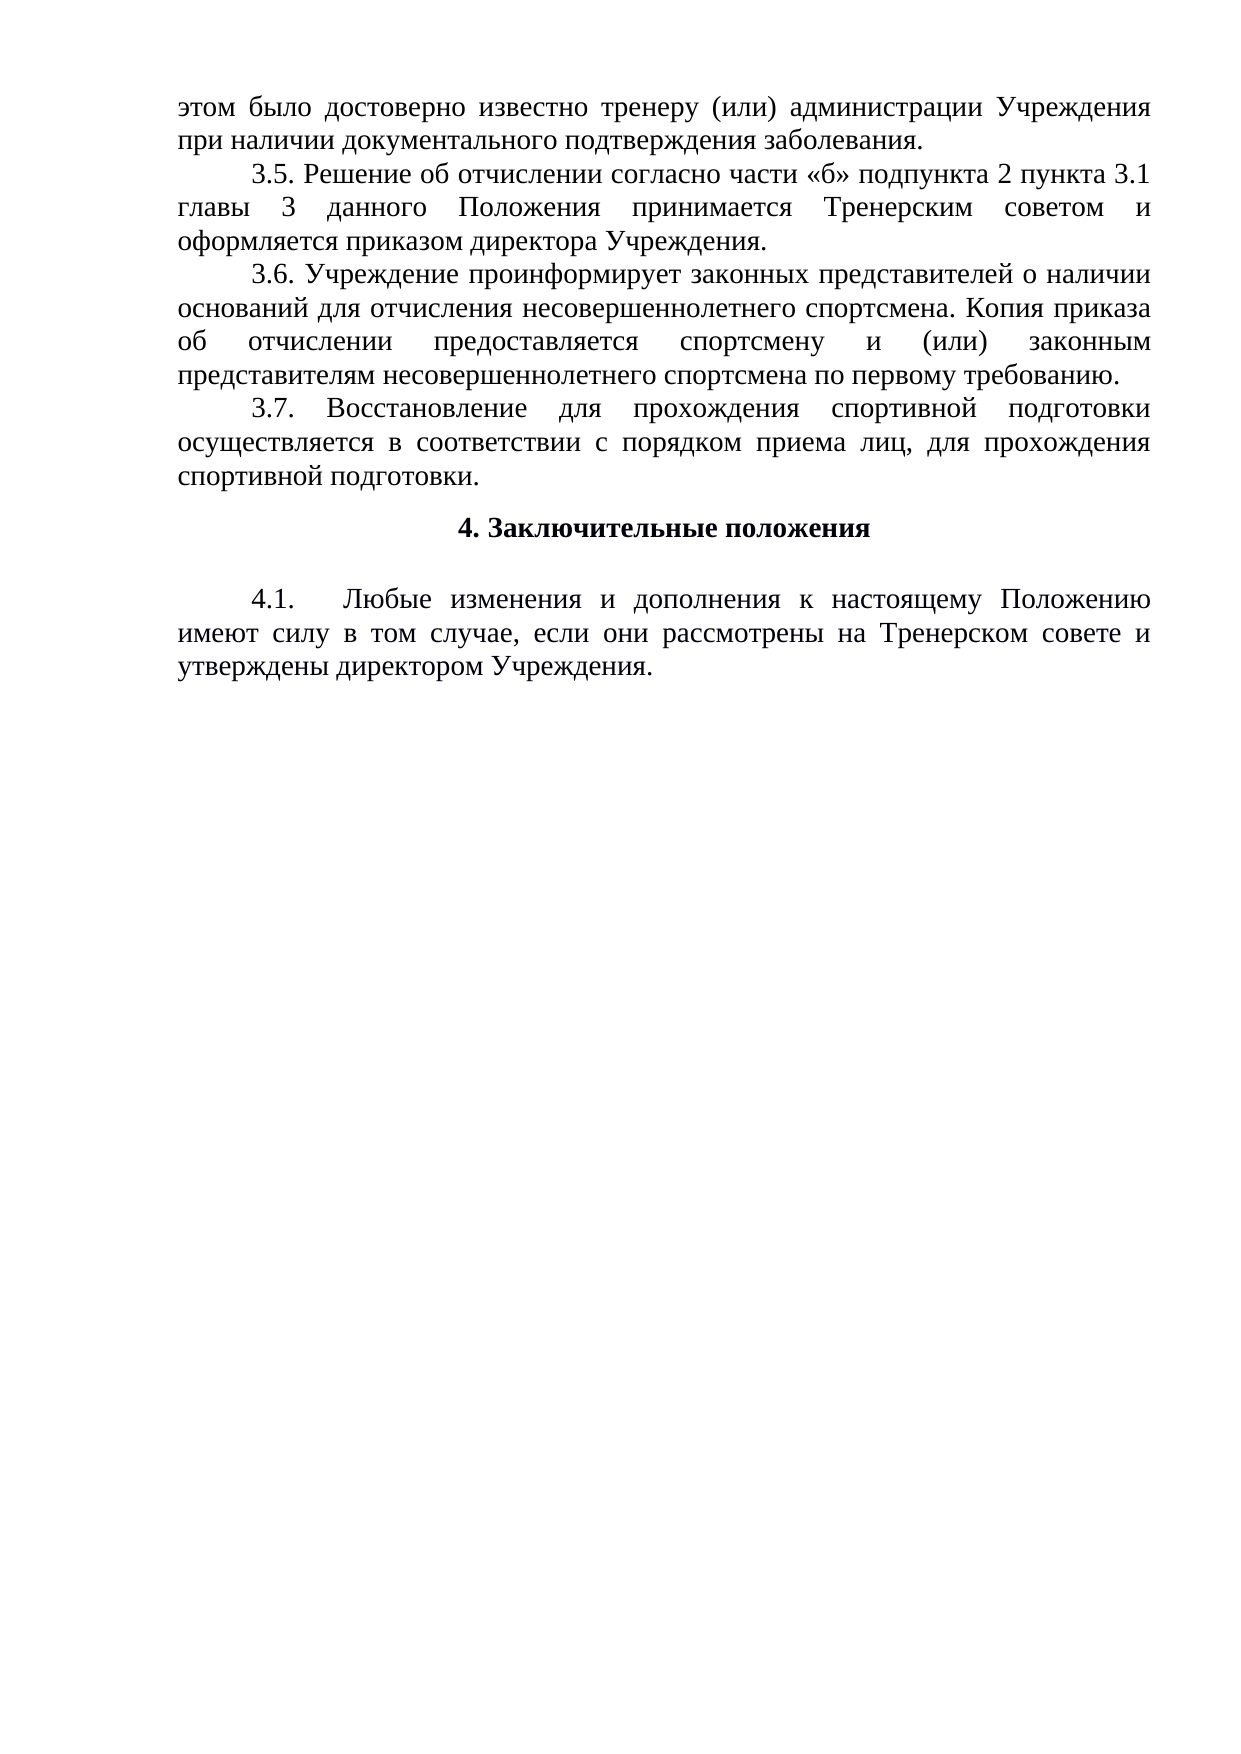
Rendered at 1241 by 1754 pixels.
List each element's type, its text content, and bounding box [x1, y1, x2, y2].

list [177, 89, 1152, 156]
list 3.5. Решение об отчислении согласно части «б» подпункта 2 пункта 3.1 главы 3 данного Положения принимается Тренерским советом и оформляется приказом директора Учреждения. [177, 156, 1152, 256]
list Любые изменения и дополнения к настоящему Положению имеют силу в том случае, если они рассмотрены на Тренерском совете и утверждены директором Учреждения. [177, 581, 1152, 682]
text 3.7. Восстановление для прохождения спортивной подготовки осуществляется в соответствии с порядком приема лиц, для прохождения спортивной подготовки. [177, 391, 1152, 491]
list Заключительные положения [177, 510, 1152, 544]
text 3.6. Учреждение проинформирует законных представителей о наличии оснований для отчисления несовершеннолетнего спортсмена. Копия приказа об отчислении предоставляется спортсмену и (или) законным представителям несовершеннолетнего спортсмена по первому требованию. [177, 256, 1152, 391]
